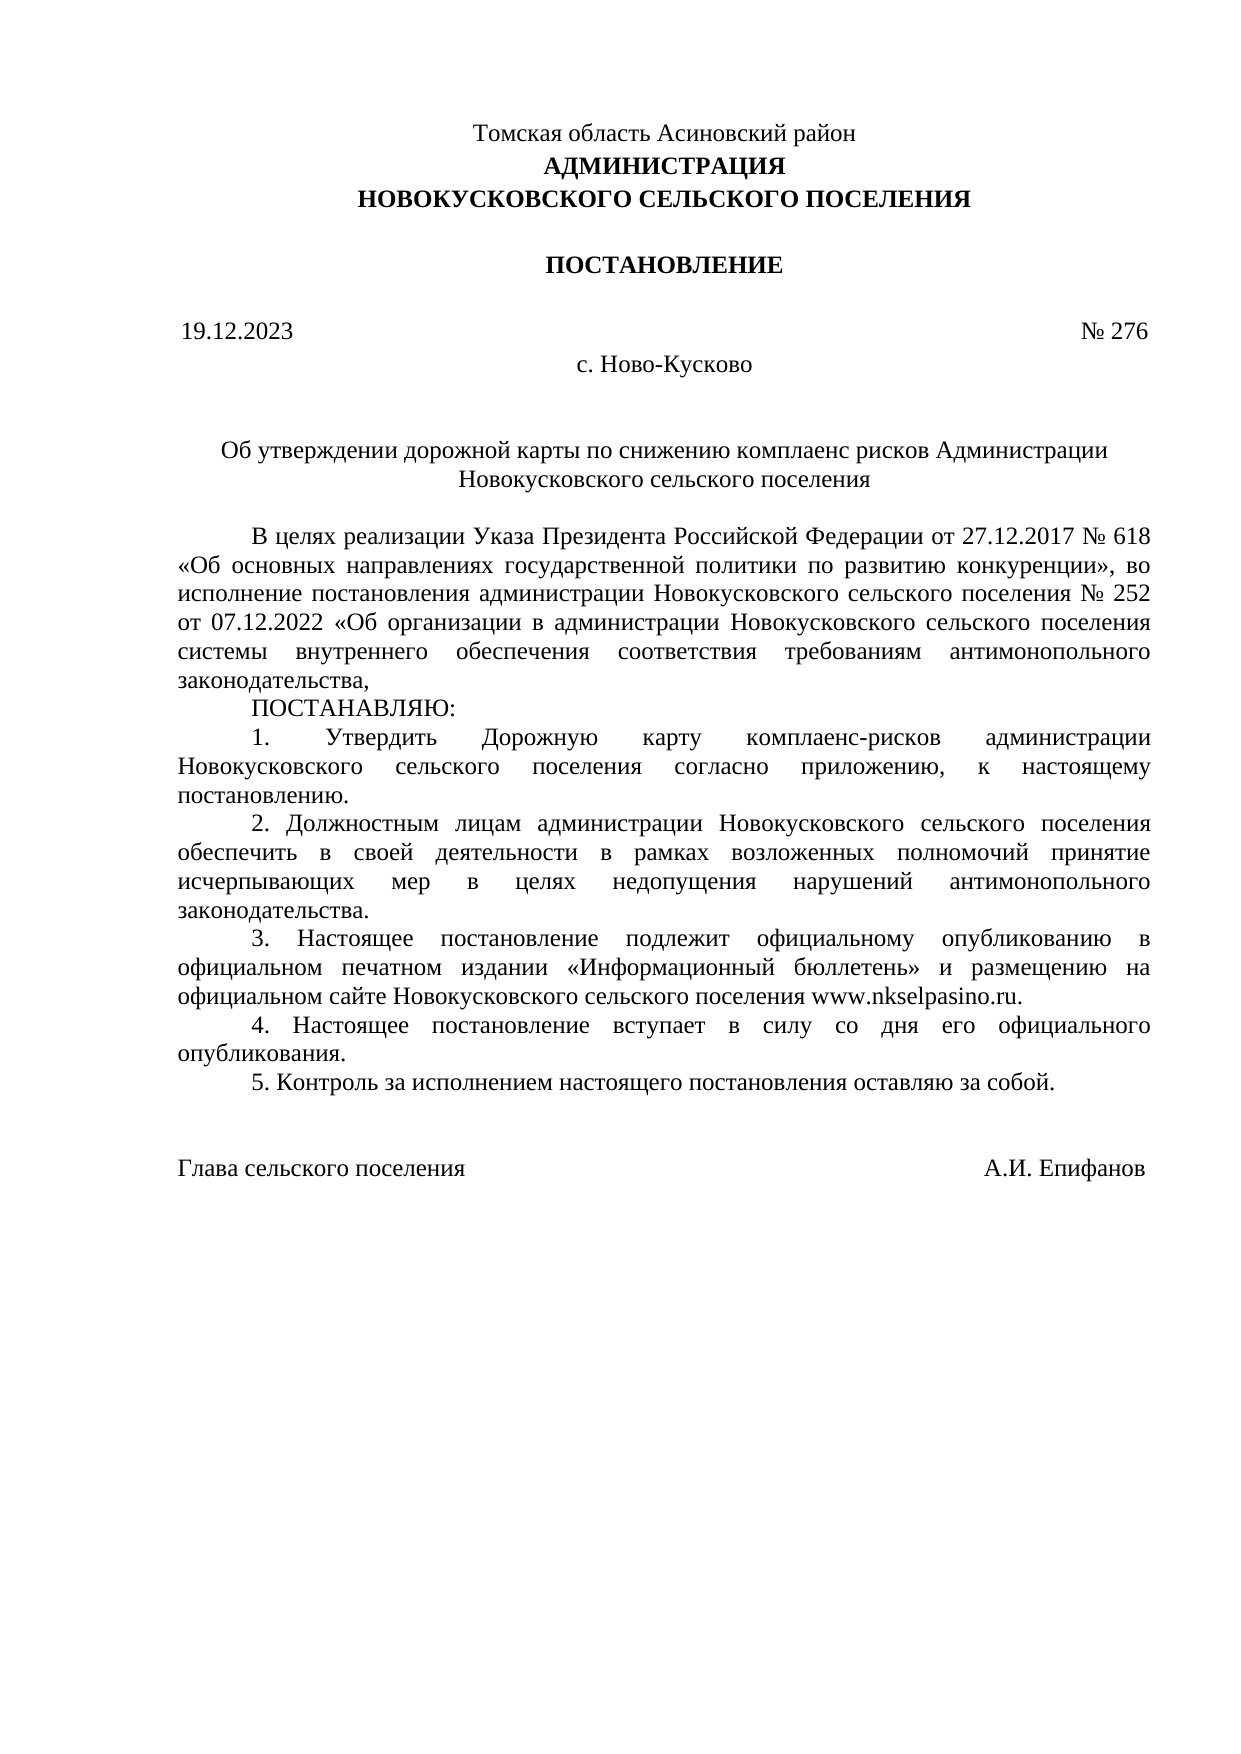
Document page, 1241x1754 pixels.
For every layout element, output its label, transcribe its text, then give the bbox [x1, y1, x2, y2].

text АДМИНИСТРАЦИЯ [177, 151, 1152, 180]
list Утвердить Дорожную карту комплаенс-рисков администрации Новокусковского сельского поселения согласно приложению, к настоящему постановлению. [177, 722, 1152, 808]
text Об утверждении дорожной карты по снижению комплаенс рисков Администрации Новокусковского сельского поселения [177, 436, 1152, 493]
text Глава сельского поселения А.И. Епифанов [177, 1153, 1152, 1182]
text 4. Настоящее постановление вступает в силу со дня его официального опубликования. [177, 1010, 1152, 1067]
text ПОСТАНОВЛЕНИЕ [177, 250, 1152, 279]
text 2. Должностным лицам администрации Новокусковского сельского поселения обеспечить в своей деятельности в рамках возложенных полномочий принятие исчерпывающих мер в целях недопущения нарушений антимонопольного законодательства. [177, 808, 1152, 923]
text с. Ново-Кусково [177, 349, 1152, 378]
text 19.12.2023 № 276 [177, 316, 1152, 345]
text В целях реализации Указа Президента Российской Федерации от 27.12.2017 № 618 «Об основных направлениях государственной политики по развитию конкуренции», во исполнение постановления администрации Новокусковского сельского поселения № 252 от 07.12.2022 «Об организации в администрации Новокусковского сельского поселения системы внутреннего обеспечения соответствия требованиям антимонопольного законодательства, [177, 521, 1152, 693]
text 5. Контроль за исполнением настоящего постановления оставляю за собой. [177, 1067, 1152, 1096]
text Томская область Асиновский район [177, 118, 1152, 147]
text НОВОКУСКОВСКОГО СЕЛЬСКОГО ПОСЕЛЕНИЯ [177, 184, 1152, 213]
text ПОСТАНАВЛЯЮ: [177, 693, 1152, 722]
text 3. Настоящее постановление подлежит официальному опубликованию в официальном печатном издании «Информационный бюллетень» и размещению на официальном сайте Новокусковского сельского поселения www.nkselpasino.ru. [177, 923, 1152, 1010]
